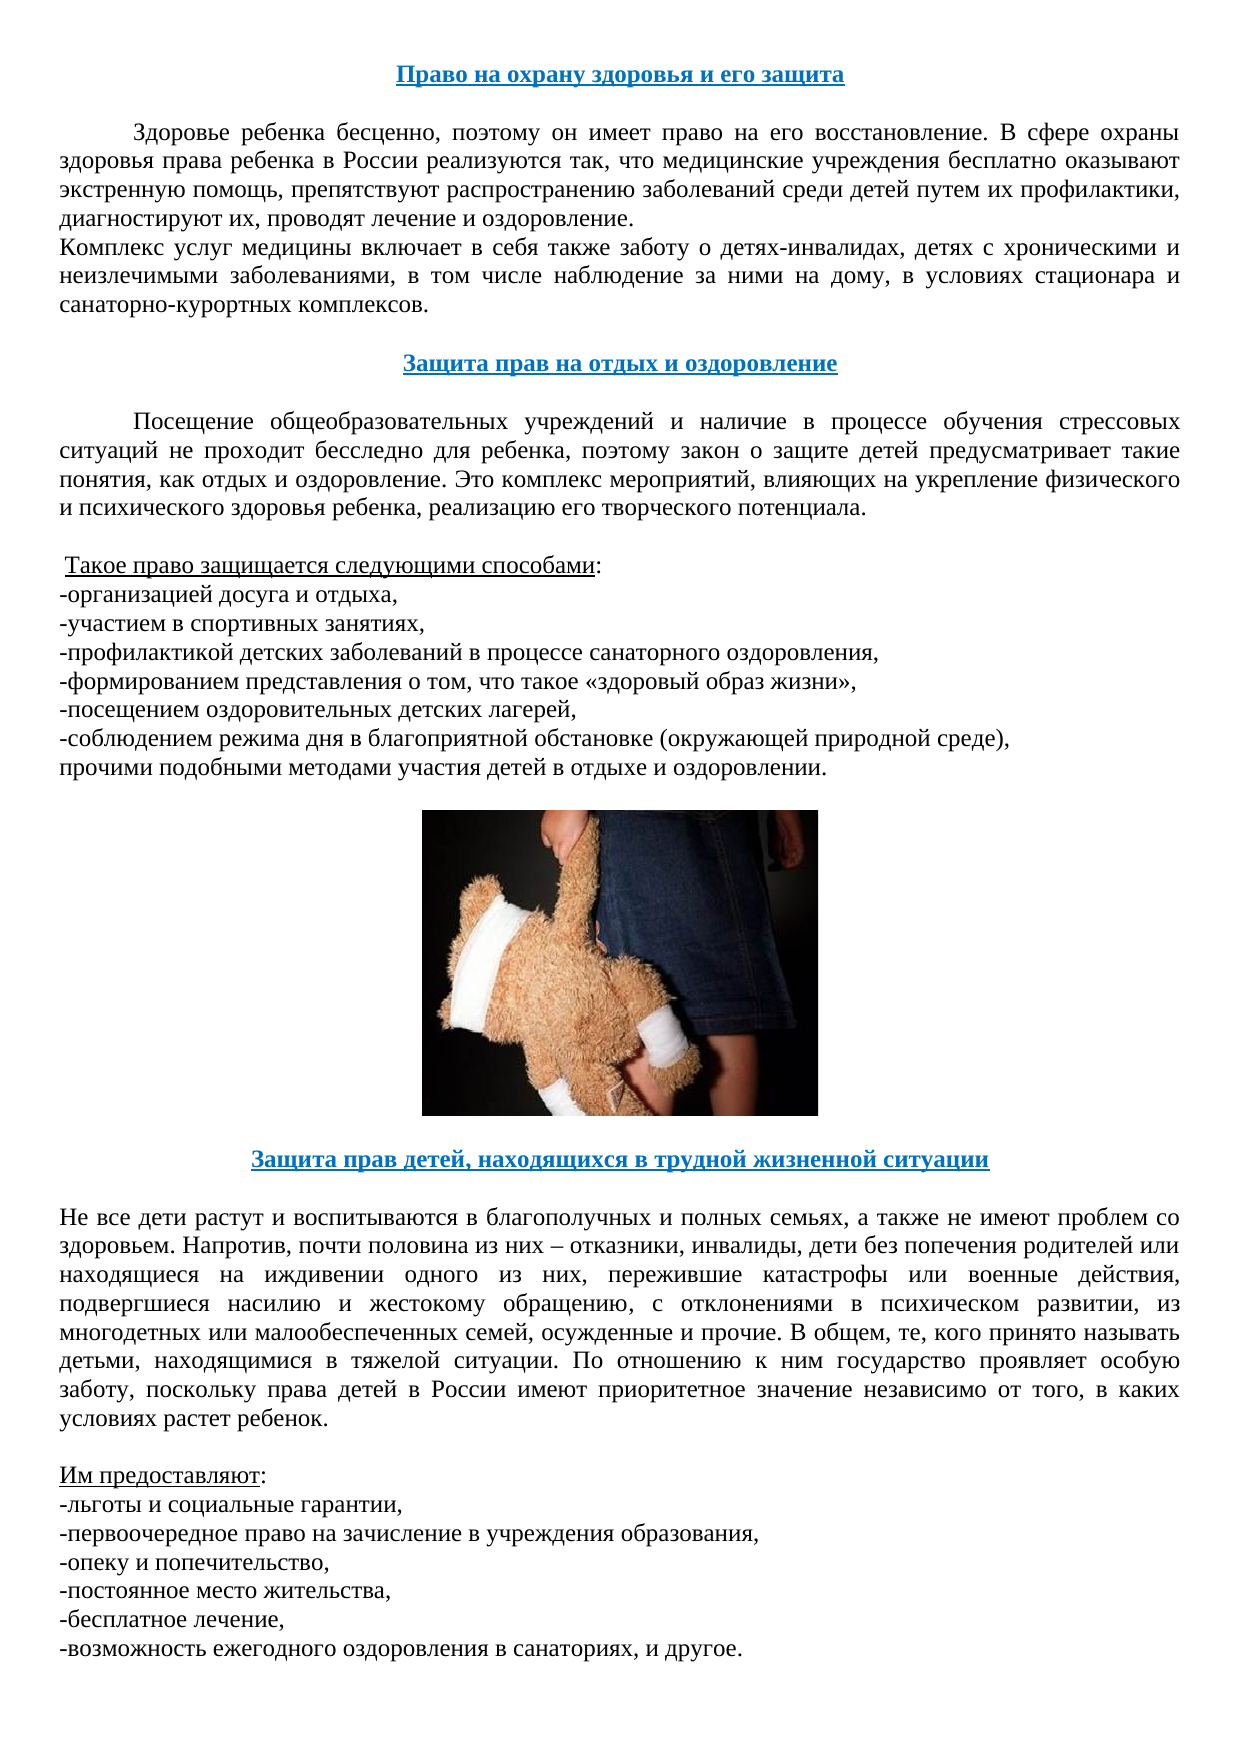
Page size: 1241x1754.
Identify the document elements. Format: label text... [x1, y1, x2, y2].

text -соблюдением режима дня в благоприятной обстановке (окружающей природной среде), [59, 723, 1181, 752]
text Здоровье ребенка бесценно, поэтому он имеет право на его восстановление. В сфере охраны здоровья права ребенка в России реализуются так, что медицинские учреждения бесплатно оказывают экстренную помощь, препятствуют распространению заболеваний среди детей путем их профилактики, диагностируют их, проводят лечение и оздоровление. [59, 117, 1181, 232]
text -организацией досуга и отдыха, [59, 579, 1181, 608]
text -постоянное место жительства, [59, 1576, 1181, 1604]
text Им предоставляют: [59, 1461, 1181, 1489]
text -бесплатное лечение, [59, 1604, 1181, 1633]
text -посещением оздоровительных детских лагерей, [59, 694, 1181, 723]
text Посещение общеобразовательных учреждений и наличие в процессе обучения стрессовых ситуаций не проходит бесследно для ребенка, поэтому закон о защите детей предусматривает такие понятия, как отдых и оздоровление. Это комплекс мероприятий, влияющих на укрепление физического и психического здоровья ребенка, реализацию его творческого потенциала. [59, 406, 1181, 521]
text Не все дети растут и воспитываются в благополучных и полных семьях, а также не имеют проблем со здоровьем. Напротив, почти половина из них – отказники, инвалиды, дети без попечения родителей или находящиеся на иждивении одного из них, пережившие катастрофы или военные действия, подвергшиеся насилию и жестокому обращению, с отклонениями в психическом развитии, из многодетных или малообеспеченных семей, осужденные и прочие. В общем, те, кого принято называть детьми, находящимися в тяжелой ситуации. По отношению к ним государство проявляет особую заботу, поскольку права детей в России имеют приоритетное значение независимо от того, в каких условиях растет ребенок. [59, 1202, 1181, 1432]
text Право на охрану здоровья и его защита [59, 59, 1181, 88]
text Защита прав на отдых и оздоровление [59, 348, 1181, 377]
picture [422, 810, 819, 1116]
text -профилактикой детских заболеваний в процессе санаторного оздоровления, [59, 637, 1181, 666]
text Комплекс услуг медицины включает в себя также заботу о детях-инвалидах, детях с хроническими и неизлечимыми заболеваниями, в том числе наблюдение за ними на дому, в условиях стационара и санаторно-курортных комплексов. [59, 232, 1181, 318]
text прочими подобными методами участия детей в отдыхе и оздоровлении. [59, 752, 1181, 781]
text Такое право защищается следующими способами: [59, 550, 1181, 579]
text -возможность ежегодного оздоровления в санаториях, и другое. [59, 1633, 1181, 1662]
text -льготы и социальные гарантии, [59, 1489, 1181, 1518]
text Защита прав детей, находящихся в трудной жизненной ситуации [59, 1144, 1181, 1173]
text -первоочередное право на зачисление в учреждения образования, [59, 1518, 1181, 1547]
text -опеку и попечительство, [59, 1547, 1181, 1576]
text -формированием представления о том, что такое «здоровый образ жизни», [59, 666, 1181, 694]
text -участием в спортивных занятиях, [59, 608, 1181, 637]
